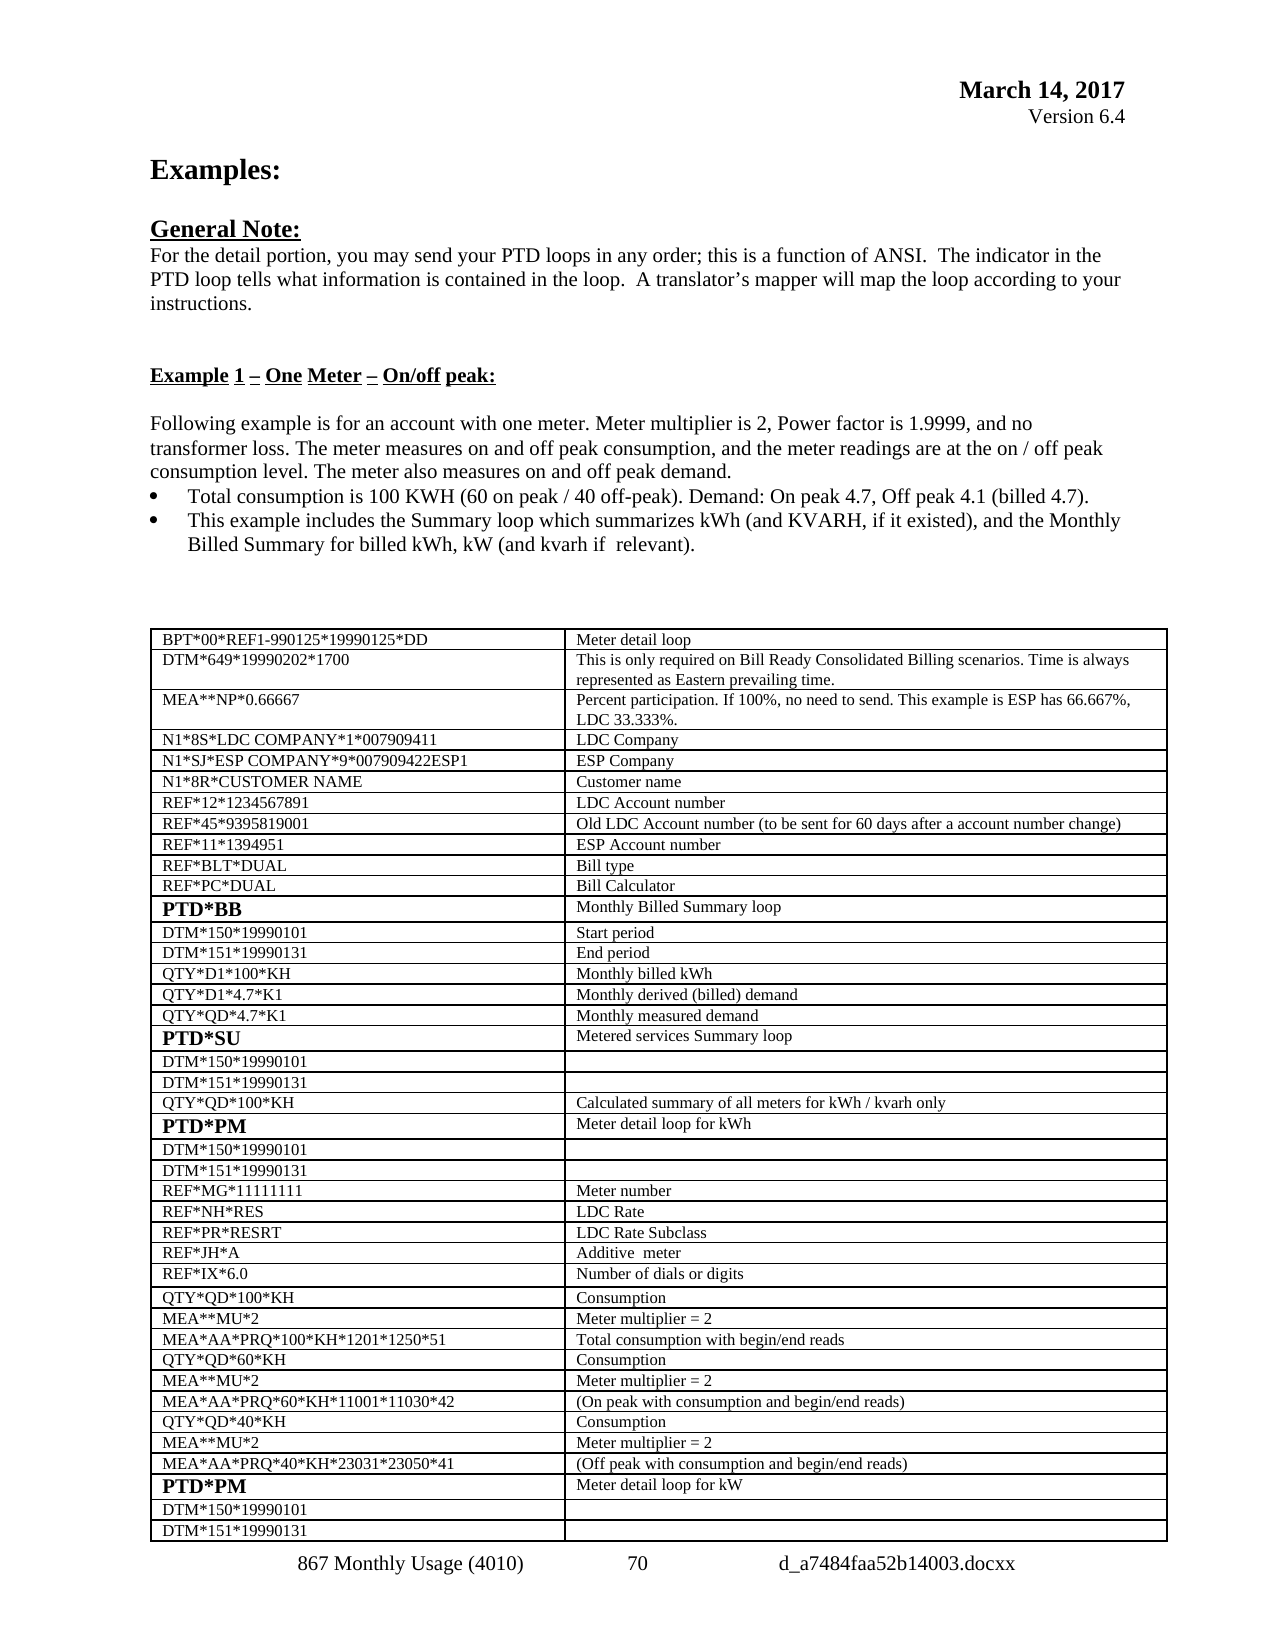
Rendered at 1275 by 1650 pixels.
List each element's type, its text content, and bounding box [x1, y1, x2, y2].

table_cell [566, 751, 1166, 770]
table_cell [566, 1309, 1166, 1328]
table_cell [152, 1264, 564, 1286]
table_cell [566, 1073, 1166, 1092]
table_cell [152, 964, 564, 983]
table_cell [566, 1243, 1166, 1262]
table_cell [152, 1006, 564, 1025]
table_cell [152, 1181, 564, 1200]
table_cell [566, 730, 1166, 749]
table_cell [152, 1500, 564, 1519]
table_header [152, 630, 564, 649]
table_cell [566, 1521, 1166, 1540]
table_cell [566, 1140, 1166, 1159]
text For the detail portion, you may send your PTD loops in any order; this is a function of ANSI. The indicator in the PTD loop tells what information is contained in the loop. A translator’s mapper will map the loop according to your instructions. [150, 243, 1125, 315]
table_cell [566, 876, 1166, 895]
text General Note: [150, 214, 1125, 243]
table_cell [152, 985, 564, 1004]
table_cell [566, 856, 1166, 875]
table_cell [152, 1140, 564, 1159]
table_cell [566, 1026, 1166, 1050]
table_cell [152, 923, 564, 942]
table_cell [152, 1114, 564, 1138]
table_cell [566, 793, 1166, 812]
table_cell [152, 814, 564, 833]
subtitle Examples: [150, 152, 1125, 185]
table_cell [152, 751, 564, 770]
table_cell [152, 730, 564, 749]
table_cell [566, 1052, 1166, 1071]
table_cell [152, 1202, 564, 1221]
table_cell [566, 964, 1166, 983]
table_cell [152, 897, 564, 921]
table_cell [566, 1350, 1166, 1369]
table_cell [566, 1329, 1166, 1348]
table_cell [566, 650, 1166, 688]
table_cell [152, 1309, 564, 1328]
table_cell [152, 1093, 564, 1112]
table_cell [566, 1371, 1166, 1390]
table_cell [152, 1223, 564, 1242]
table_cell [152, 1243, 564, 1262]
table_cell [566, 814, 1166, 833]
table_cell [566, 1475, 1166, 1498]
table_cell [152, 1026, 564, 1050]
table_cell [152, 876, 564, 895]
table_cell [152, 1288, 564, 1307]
subtitle Example 1 – One Meter – On/off peak: [150, 363, 1125, 387]
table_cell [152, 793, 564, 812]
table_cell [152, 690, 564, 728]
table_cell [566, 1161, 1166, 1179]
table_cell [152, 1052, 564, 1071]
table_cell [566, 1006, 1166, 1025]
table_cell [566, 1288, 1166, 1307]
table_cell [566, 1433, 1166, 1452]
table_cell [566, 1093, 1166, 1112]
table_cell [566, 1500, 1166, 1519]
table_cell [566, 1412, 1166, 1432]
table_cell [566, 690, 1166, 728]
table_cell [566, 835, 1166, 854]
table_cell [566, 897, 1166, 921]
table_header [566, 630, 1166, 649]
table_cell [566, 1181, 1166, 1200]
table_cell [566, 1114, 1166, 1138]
list This example includes the Summary loop which summarizes kWh (and KVARH, if it existed), and the Monthly Billed Summary for billed kWh, kW (and kvarh if relevant). [150, 508, 1125, 556]
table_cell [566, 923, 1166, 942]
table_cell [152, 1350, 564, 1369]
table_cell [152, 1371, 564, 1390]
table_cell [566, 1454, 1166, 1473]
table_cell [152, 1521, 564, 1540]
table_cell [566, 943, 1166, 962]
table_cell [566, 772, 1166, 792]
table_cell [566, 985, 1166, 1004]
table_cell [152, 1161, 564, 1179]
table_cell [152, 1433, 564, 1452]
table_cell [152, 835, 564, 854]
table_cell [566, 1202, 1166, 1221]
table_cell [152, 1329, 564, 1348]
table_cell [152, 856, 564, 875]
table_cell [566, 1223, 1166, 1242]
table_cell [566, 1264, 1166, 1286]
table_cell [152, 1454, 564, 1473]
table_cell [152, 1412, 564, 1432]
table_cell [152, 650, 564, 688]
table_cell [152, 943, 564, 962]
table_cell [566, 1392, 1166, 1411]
text Following example is for an account with one meter. Meter multiplier is 2, Power factor is 1.9999, and no transformer loss. The meter measures on and off peak consumption, and the meter readings are at the on / off peak consumption level. The meter also measures on and off peak demand. [150, 411, 1125, 483]
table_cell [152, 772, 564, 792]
list Total consumption is 100 KWH (60 on peak / 40 off-peak). Demand: On peak 4.7, Off peak 4.1 (billed 4.7). [150, 483, 1125, 508]
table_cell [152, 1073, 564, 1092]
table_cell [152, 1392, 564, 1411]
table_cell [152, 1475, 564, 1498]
